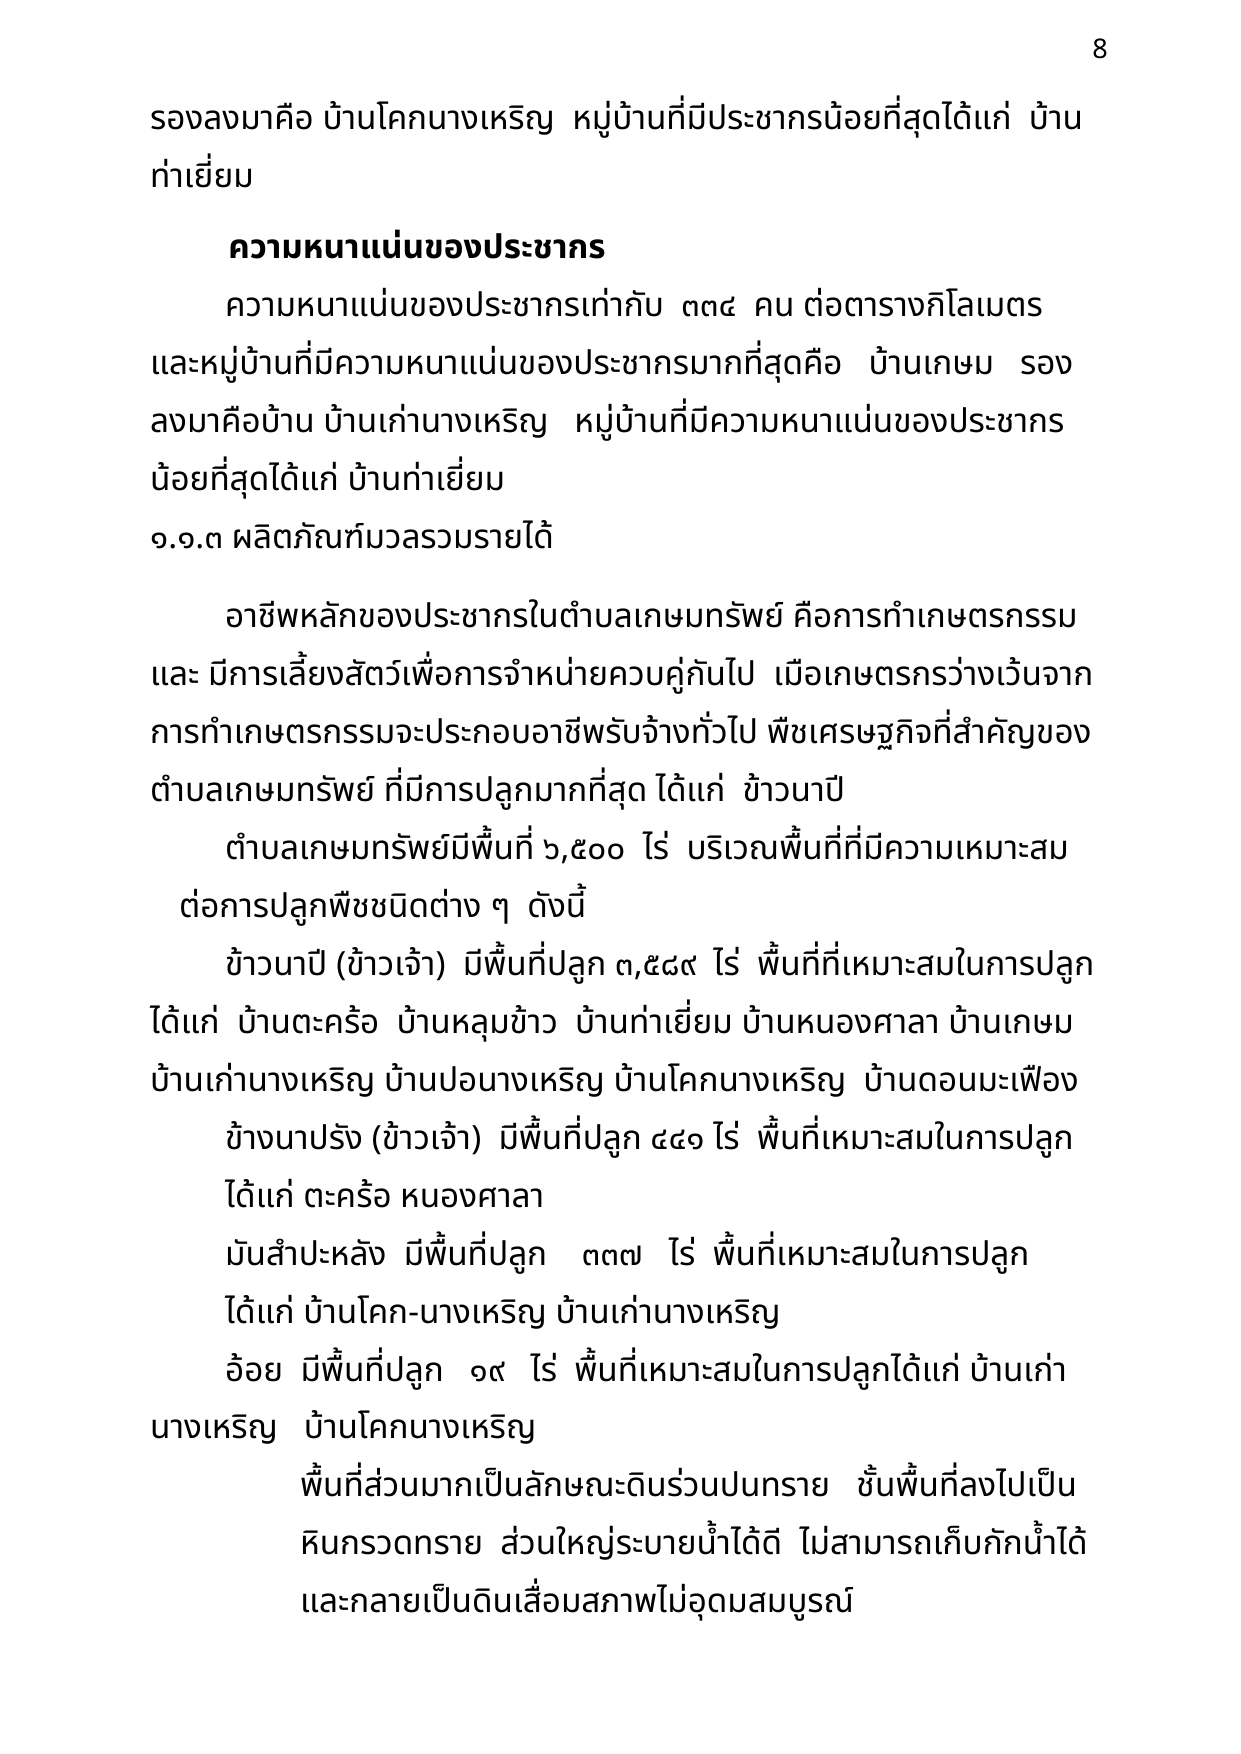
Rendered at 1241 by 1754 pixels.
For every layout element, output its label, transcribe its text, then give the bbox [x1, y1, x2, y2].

text อาชีพหลักของประชากรในตำบลเกษมทรัพย์ คือการทำเกษตรกรรมและ มีการเลี้ยงสัตว์เพื่อการจำหน่ายควบคู่กันไป เมือเกษตรกรว่างเว้นจากการทำเกษตรกรรมจะประกอบอาชีพรับจ้างทั่วไป พืชเศรษฐกิจที่สำคัญของตำบลเกษมทรัพย์ ที่มีการปลูกมากที่สุด ได้แก่ ข้าวนาปี [150, 592, 1107, 816]
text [150, 94, 1107, 203]
text พื้นที่ส่วนมากเป็นลักษณะดินร่วนปนทราย ชั้นพื้นที่ลงไปเป็นหินกรวดทราย ส่วนใหญ่ระบายน้ำได้ดี ไม่สามารถเก็บกักน้ำได้ และกลายเป็นดินเสื่อมสภาพไม่อุดมสมบูรณ์ [300, 1461, 1107, 1628]
text ความหนาแน่นของประชากรเท่ากับ ๓๓๔ คน ต่อตารางกิโลเมตร และหมู่บ้านที่มีความหนาแน่นของประชากรมากที่สุดคือ บ้านเกษม รองลงมาคือบ้าน บ้านเก่านางเหริญ หมู่บ้านที่มีความหนาแน่นของประชากรน้อยที่สุดได้แก่ บ้านท่าเยี่ยม [150, 281, 1107, 505]
text ข้างนาปรัง (ข้าวเจ้า) มีพื้นที่ปลูก ๔๔๑ ไร่ พื้นที่เหมาะสมในการปลูกได้แก่ ตะคร้อ หนองศาลา มันสำปะหลัง มีพื้นที่ปลูก ๓๓๗ ไร่ พื้นที่เหมาะสมในการปลูก ได้แก่ บ้านโคก-นางเหริญ บ้านเก่านางเหริญ [225, 1113, 1107, 1338]
text อ้อย มีพื้นที่ปลูก ๑๙ ไร่ พื้นที่เหมาะสมในการปลูกได้แก่ บ้านเก่านางเหริญ บ้านโคกนางเหริญ [150, 1346, 1107, 1454]
text ข้าวนาปี (ข้าวเจ้า) มีพื้นที่ปลูก ๓,๕๘๙ ไร่ พื้นที่ที่เหมาะสมในการปลูกได้แก่ บ้านตะคร้อ บ้านหลุมข้าว บ้านท่าเยี่ยม บ้านหนองศาลา บ้านเกษม บ้านเก่านางเหริญ บ้านปอนางเหริญ บ้านโคกนางเหริญ บ้านดอนมะเฟือง [150, 939, 1107, 1106]
text ตำบลเกษมทรัพย์มีพื้นที่ ๖,๕๐๐ ไร่ บริเวณพื้นที่ที่มีความเหมาะสมต่อการปลูกพืชชนิดต่าง ๆ ดังนี้ [179, 823, 1107, 932]
text ๑.๑.๓ ผลิตภัณฑ์มวลรวมรายได้ [150, 513, 1107, 563]
text ความหนาแน่นของประชากร [150, 223, 1107, 274]
